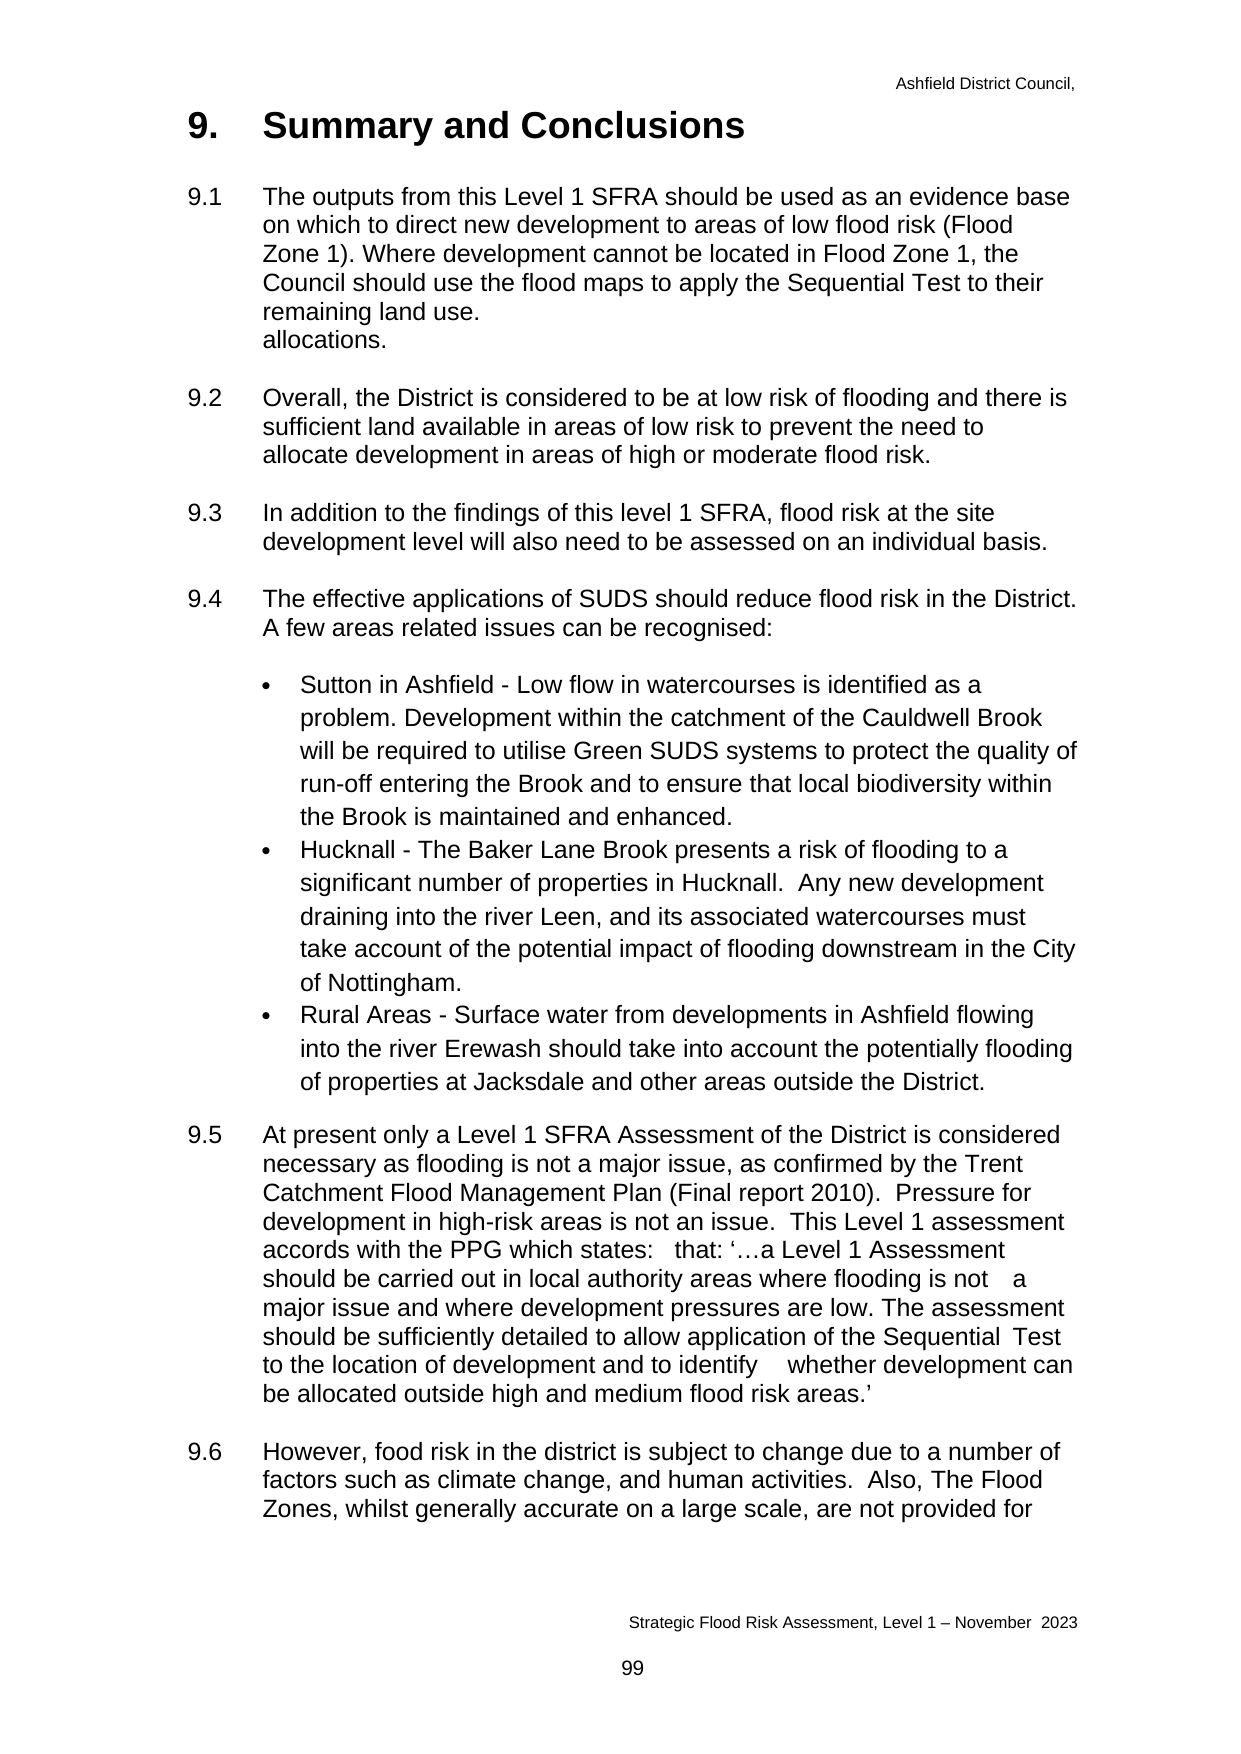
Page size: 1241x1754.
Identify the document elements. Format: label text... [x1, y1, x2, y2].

text 9.5 At present only a Level 1 SFRA Assessment of the District is considered necessary as flooding is not a major issue, as confirmed by the Trent Catchment Flood Management Plan (Final report 2010). Pressure for development in high-risk areas is not an issue. This Level 1 assessment accords with the PPG which states: that: ‘…a Level 1 Assessment should be carried out in local authority areas where flooding is not a major issue and where development pressures are low. The assessment should be sufficiently detailed to allow application of the Sequential Test to the location of development and to identify whether development can be allocated outside high and medium flood risk areas.’ [187, 1120, 1078, 1408]
text 9.3 In addition to the findings of this level 1 SFRA, flood risk at the site development level will also need to be assessed on an individual basis. [187, 498, 1078, 555]
subtitle 9. Summary and Conclusions [187, 103, 1078, 147]
list Sutton in Ashfield - Low flow in watercourses is identified as a problem. Development within the catchment of the Cauldwell Brook will be required to utilise Green SUDS systems to protect the quality of run-off entering the Brook and to ensure that local biodiversity within the Brook is maintained and enhanced. [262, 670, 1078, 831]
list Hucknall - The Baker Lane Brook presents a risk of flooding to a significant number of properties in Hucknall. Any new development draining into the river Leen, and its associated watercourses must take account of the potential impact of flooding downstream in the City of Nottingham. [262, 835, 1078, 996]
list Rural Areas - Surface water from developments in Ashfield flowing into the river Erewash should take into account the potentially flooding of properties at Jacksdale and other areas outside the District. [262, 1001, 1078, 1095]
text 9.4 The effective applications of SUDS should reduce flood risk in the District. A few areas related issues can be recognised: [187, 584, 1078, 642]
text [187, 1437, 1078, 1523]
text 9.2 Overall, the District is considered to be at low risk of flooding and there is sufficient land available in areas of low risk to prevent the need to allocate development in areas of high or moderate flood risk. [187, 383, 1078, 469]
text 9.1 The outputs from this Level 1 SFRA should be used as an evidence base on which to direct new development to areas of low flood risk (Flood Zone 1). Where development cannot be located in Flood Zone 1, the Council should use the flood maps to apply the Sequential Test to their remaining land use. [187, 182, 1078, 325]
text allocations. [187, 325, 1078, 354]
